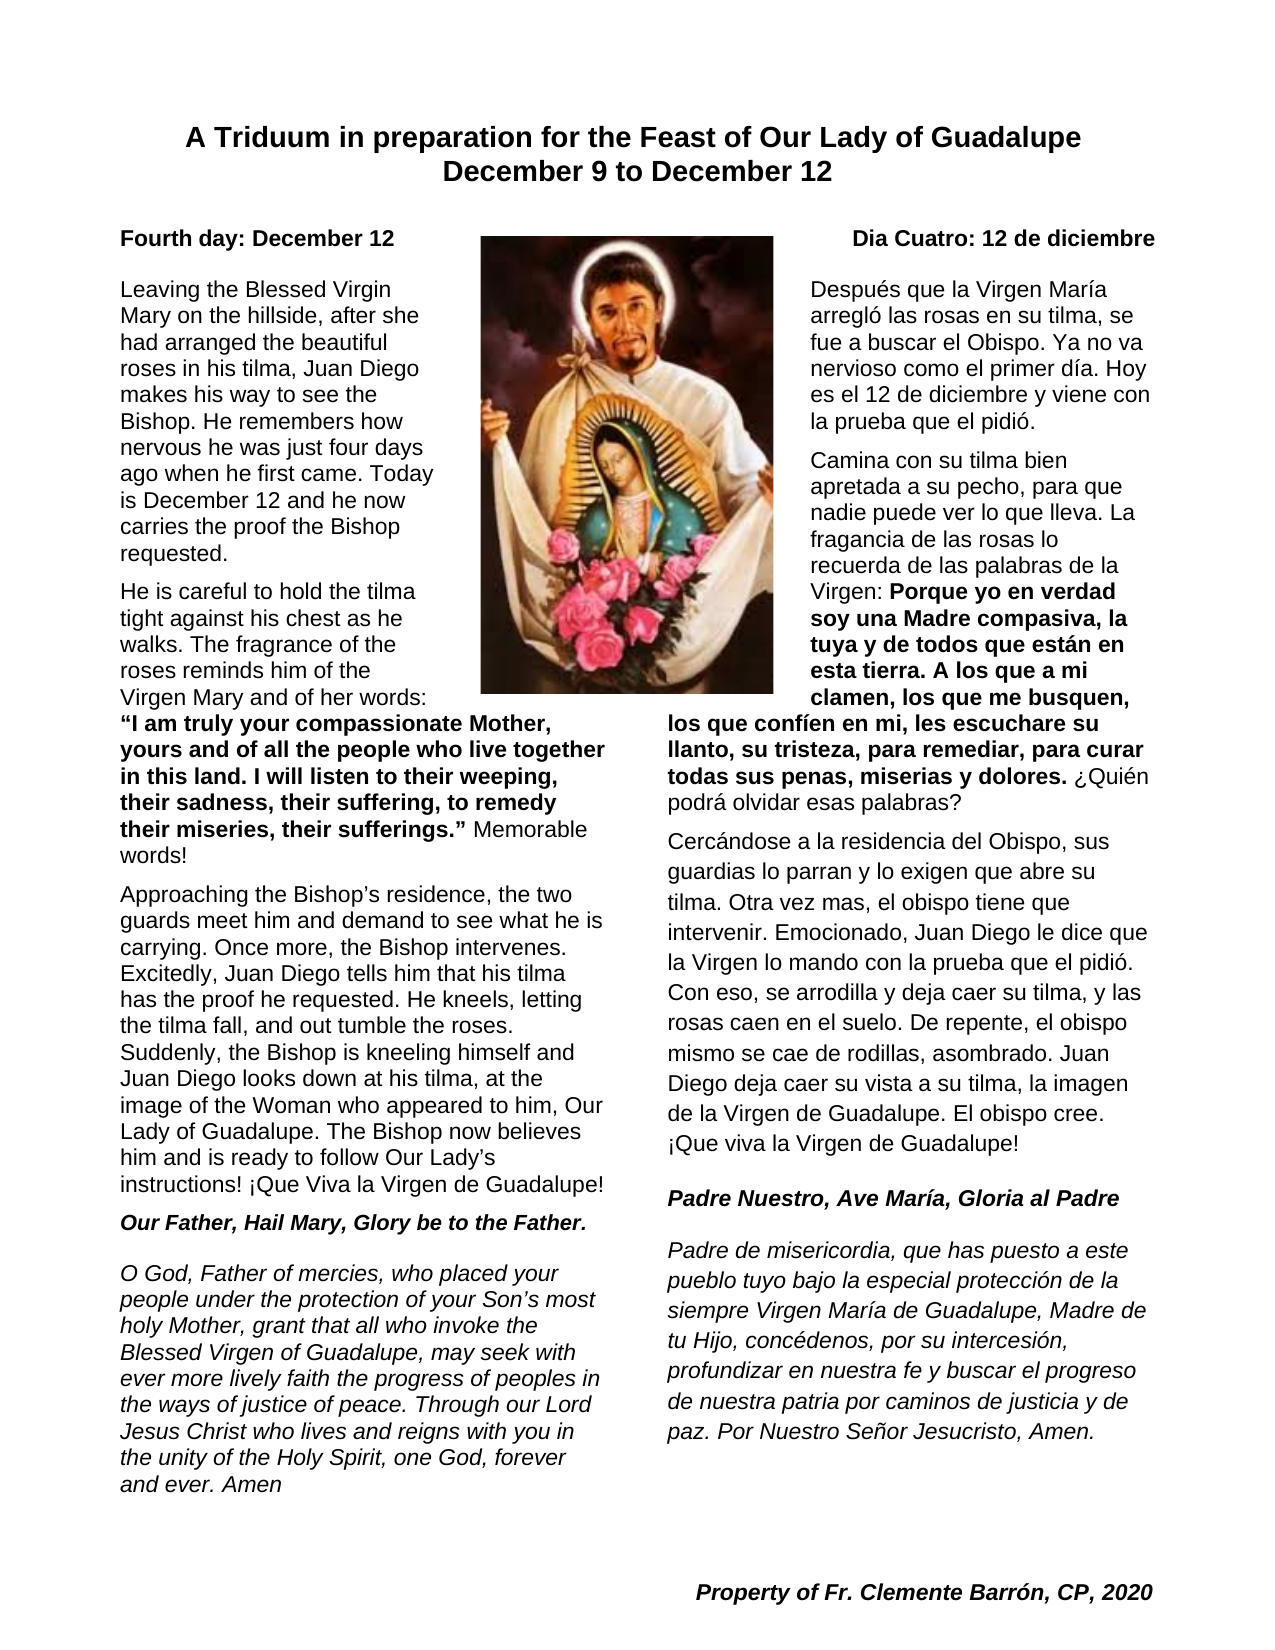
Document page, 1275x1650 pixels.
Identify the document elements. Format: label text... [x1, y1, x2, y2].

text Cercándose a la residencia del Obispo, sus guardias lo parran y lo exigen que abre su tilma. Otra vez mas, el obispo tiene que intervenir. Emocionado, Juan Diego le dice que la Virgen lo mando con la prueba que el pidió. Con eso, se arrodilla y deja caer su tilma, y las rosas caen en el suelo. De repente, el obispo mismo se cae de rodillas, asombrado. Juan Diego deja caer su vista a su tilma, la imagen de la Virgen de Guadalupe. El obispo cree. ¡Que viva la Virgen de Guadalupe! [667, 828, 1155, 1156]
text O God, Father of mercies, who placed your people under the protection of your Son’s most holy Mother, grant that all who invoke the Blessed Virgen of Guadalupe, may seek with ever more lively faith the progress of peoples in the ways of justice of peace. Through our Lord Jesus Christ who lives and reigns with you in the unity of the Holy Spirit, one God, forever and ever. Amen [120, 1260, 607, 1497]
text Our Father, Hail Mary, Glory be to the Father. [120, 1209, 607, 1235]
text Dia Cuatro: 12 de diciembre [667, 224, 1155, 251]
text Approaching the Bishop’s residence, the two guards meet him and demand to see what he is carrying. Once more, the Bishop intervenes. Excitedly, Juan Diego tells him that his tilma has the proof he requested. He kneels, letting the tilma fall, and out tumble the roses. Suddenly, the Bishop is kneeling himself and Juan Diego looks down at his tilma, at the image of the Woman who appeared to him, Our Lady of Guadalupe. The Bishop now believes him and is ready to follow Our Lady’s instructions! ¡Que Viva la Virgen de Guadalupe! [120, 881, 607, 1197]
text Camina con su tilma bien apretada a su pecho, para que nadie puede ver lo que lleva. La fragancia de las rosas lo recuerda de las palabras de la Virgen: Porque yo en verdad soy una Madre compasiva, la tuya y de todos que están en esta tierra. A los que a mi clamen, los que me busquen, los que confíen en mi, les escuchare su llanto, su tristeza, para remediar, para curar todas sus penas, miserias y dolores. ¿Quién podrá olvidar esas palabras? [667, 447, 1155, 816]
text A Triduum in preparation for the Feast of Our Lady of Guadalupe December 9 to December 12 [120, 120, 1155, 187]
text Fourth day: December 12 [120, 224, 607, 251]
text Leaving the Blessed Virgin Mary on the hillside, after she had arranged the beautiful roses in his tilma, Juan Diego makes his way to see the Bishop. He remembers how nervous he was just four days ago when he first came. Today is December 12 and he now carries the proof the Bishop requested. [120, 276, 460, 566]
text He is careful to hold the tilma tight against his chest as he walks. The fragrance of the roses reminds him of the Virgen Mary and of her words: “I am truly your compassionate Mother, yours and of all the people who live together in this land. I will listen to their weeping, their sadness, their suffering, to remedy their miseries, their sufferings.” Memorable words! [120, 578, 607, 868]
picture [480, 236, 774, 694]
text Padre Nuestro, Ave María, Gloria al Padre [667, 1185, 1155, 1212]
text Después que la Virgen María arregló las rosas en su tilma, se fue a buscar el Obispo. Ya no va nervioso como el primer día. Hoy es el 12 de diciembre y viene con la prueba que el pidió. [794, 276, 1155, 434]
text Padre de misericordia, que has puesto a este pueblo tuyo bajo la especial protección de la siempre Virgen María de Guadalupe, Madre de tu Hijo, concédenos, por su intercesión, profundizar en nuestra fe y buscar el progreso de nuestra patria por caminos de justicia y de paz. Por Nuestro Señor Jesucristo, Amen. [667, 1237, 1155, 1444]
